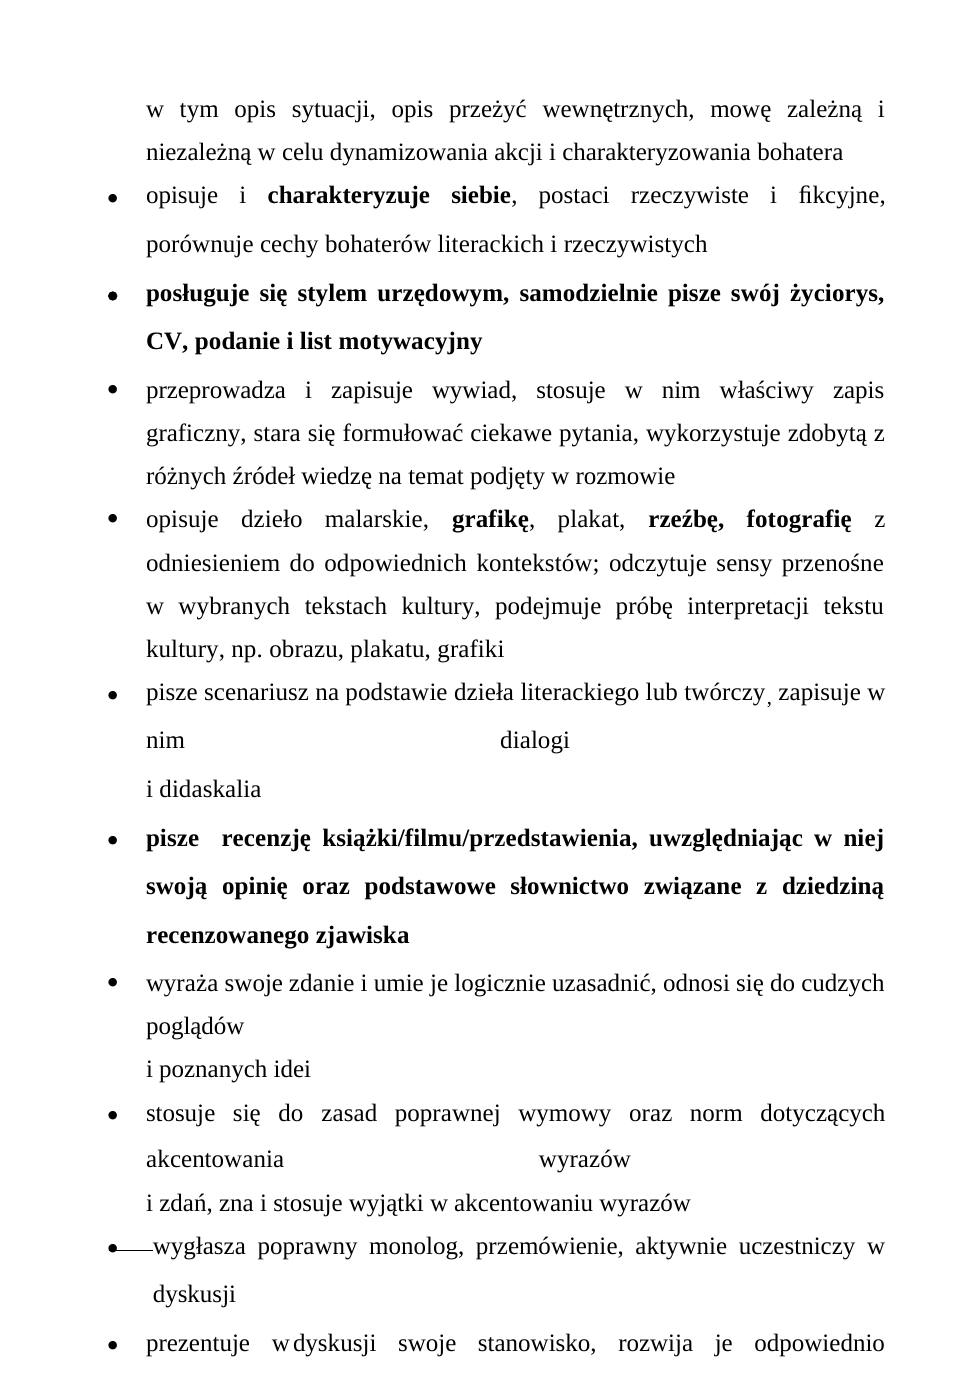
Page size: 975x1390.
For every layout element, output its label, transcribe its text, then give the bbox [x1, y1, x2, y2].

list wygłasza poprawny monolog, przemówienie, aktywnie uczestniczy w dyskusji [108, 1231, 886, 1312]
list opisuje i charakteryzuje siebie, postaci rzeczywiste i ﬁkcyjne, porównuje cechy bohaterów literackich i rzeczywistych [108, 181, 885, 262]
list wyraża swoje zdanie i umie je logicznie uzasadnić, odnosi się do cudzych poglądów i poznanych idei [108, 968, 885, 1083]
list pisze recenzję książki/filmu/przedstawienia, uwzględniając w niej swoją opinię oraz podstawowe słownictwo związane z dziedziną recenzowanego zjawiska [108, 823, 885, 952]
list pisze scenariusz na podstawie dzieła literackiego lub twórczy, zapisuje w nim dialogi i didaskalia [108, 677, 885, 807]
list opisuje dzieło malarskie, grafikę, plakat, rzeźbę, fotografię z odniesieniem do odpowiednich kontekstów; odczytuje sensy przenośne w wybranych tekstach kultury, podejmuje próbę interpretacji tekstu kultury, np. obrazu, plakatu, grafiki [108, 504, 885, 663]
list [108, 94, 885, 166]
list stosuje się do zasad poprawnej wymowy oraz norm dotyczących akcentowania wyrazów i zdań, zna i stosuje wyjątki w akcentowaniu wyrazów [108, 1098, 885, 1216]
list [108, 1328, 885, 1360]
list posługuje się stylem urzędowym, samodzielnie pisze swój życiorys, CV, podanie i list motywacyjny [108, 278, 885, 359]
list przeprowadza i zapisuje wywiad, stosuje w nim właściwy zapis graficzny, stara się formułować ciekawe pytania, wykorzystuje zdobytą z różnych źródeł wiedzę na temat podjęty w rozmowie [108, 375, 885, 490]
